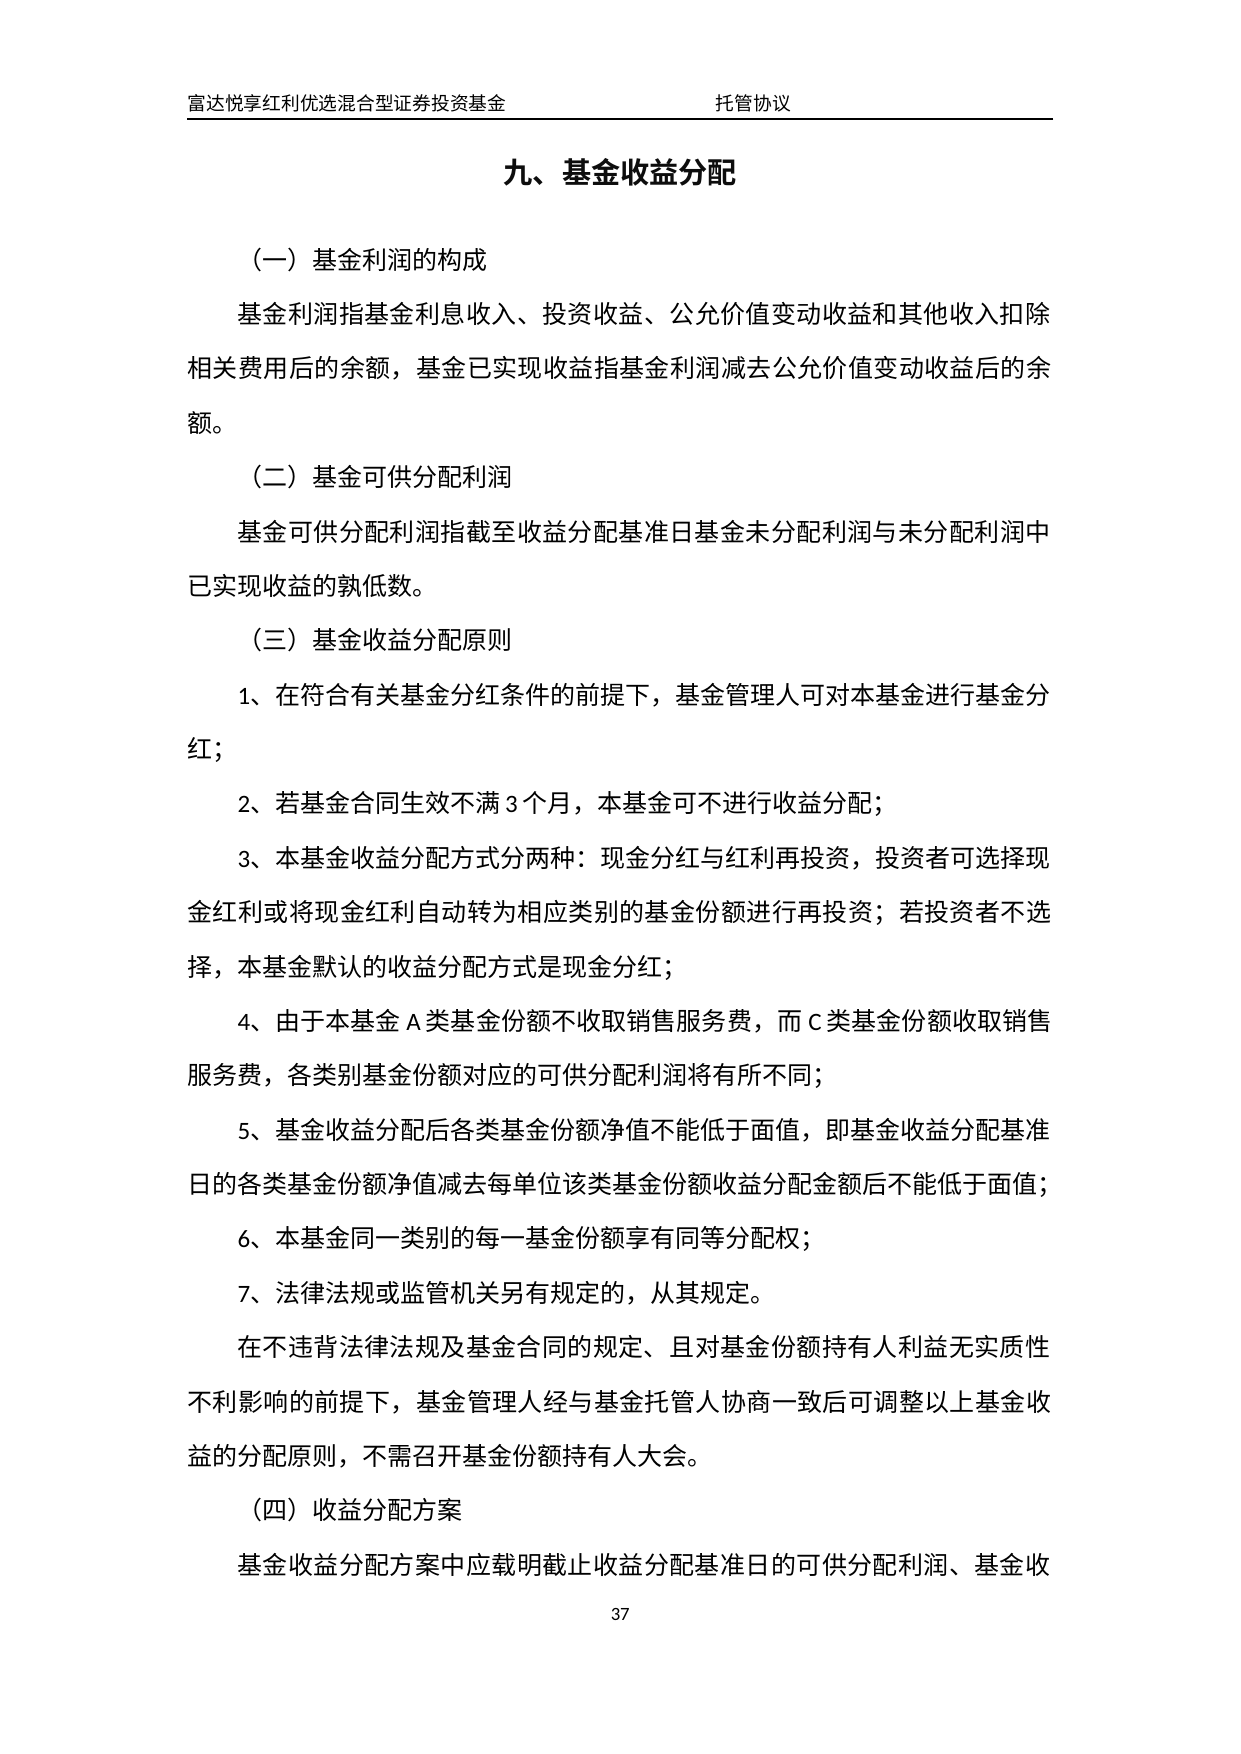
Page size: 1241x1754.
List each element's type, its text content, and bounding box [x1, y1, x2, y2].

subtitle 九、基金收益分配 [187, 150, 1053, 192]
text 在不违背法律法规及基金合同的规定、且对基金份额持有人利益无实质性不利影响的前提下，基金管理人经与基金托管人协商一致后可调整以上基金收益的分配原则，不需召开基金份额持有人大会。 [187, 1328, 1053, 1473]
text 6、本基金同一类别的每一基金份额享有同等分配权； [187, 1219, 1053, 1255]
text （二）基金可供分配利润 [187, 458, 1053, 494]
text （四）收益分配方案 [187, 1491, 1053, 1527]
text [187, 1545, 1053, 1581]
text 7、法律法规或监管机关另有规定的，从其规定。 [187, 1273, 1053, 1309]
text 2、若基金合同生效不满3个月，本基金可不进行收益分配； [187, 784, 1053, 820]
text 基金利润指基金利息收入、投资收益、公允价值变动收益和其他收入扣除相关费用后的余额，基金已实现收益指基金利润减去公允价值变动收益后的余额。 [187, 294, 1053, 439]
text （一）基金利润的构成 [187, 240, 1053, 276]
text 1、在符合有关基金分红条件的前提下，基金管理人可对本基金进行基金分红； [187, 675, 1053, 766]
text 4、由于本基金A类基金份额不收取销售服务费，而C类基金份额收取销售服务费，各类别基金份额对应的可供分配利润将有所不同； [187, 1001, 1053, 1092]
text 基金可供分配利润指截至收益分配基准日基金未分配利润与未分配利润中已实现收益的孰低数。 [187, 512, 1053, 603]
text 3、本基金收益分配方式分两种：现金分红与红利再投资，投资者可选择现金红利或将现金红利自动转为相应类别的基金份额进行再投资；若投资者不选择，本基金默认的收益分配方式是现金分红； [187, 838, 1053, 983]
text 5、基金收益分配后各类基金份额净值不能低于面值，即基金收益分配基准日的各类基金份额净值减去每单位该类基金份额收益分配金额后不能低于面值； [187, 1110, 1053, 1201]
text （三）基金收益分配原则 [187, 621, 1053, 657]
